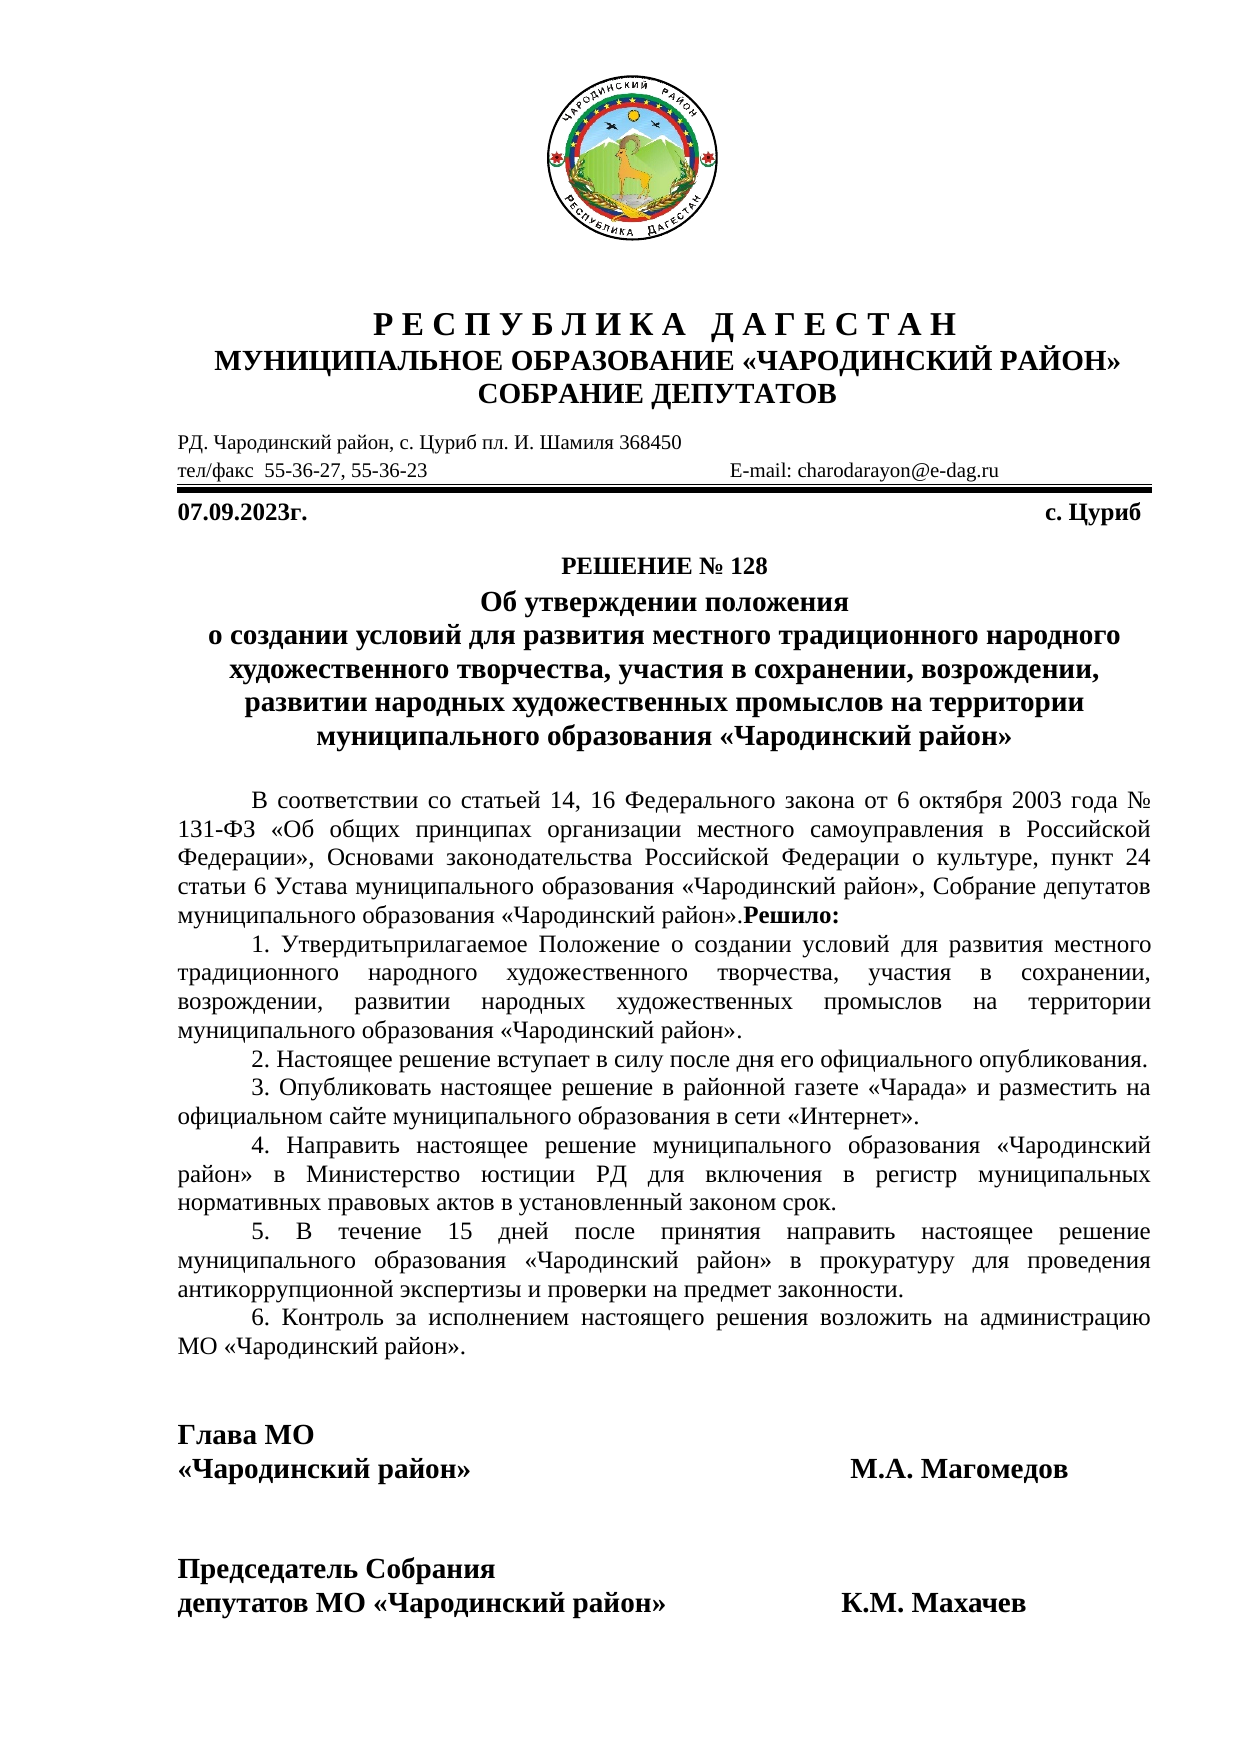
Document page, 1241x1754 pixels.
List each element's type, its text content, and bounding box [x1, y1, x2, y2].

text 5. В течение 15 дней после принятия направить настоящее решение муниципального образования «Чародинский район» в прокуратуру для проведения антикоррупционной экспертизы и проверки на предмет законности. [177, 1216, 1152, 1302]
text 3. Опубликовать настоящее решение в районной газете «Чарада» и разместить на официальном сайте муниципального образования в сети «Интернет». [177, 1072, 1152, 1130]
text СОБРАНИЕ ДЕПУТАТОВ [162, 376, 1152, 410]
text Председатель Собрания [177, 1552, 1152, 1585]
text 6. Контроль за исполнением настоящего решения возложить на администрацию МО «Чародинский район». [177, 1302, 1152, 1360]
text 4. Направить настоящее решение муниципального образования «Чародинский район» в Министерство юстиции РД для включения в регистр муниципальных нормативных правовых актов в установленный законом срок. [177, 1130, 1152, 1216]
text 2. Настоящее решение вступает в силу после дня его официального опубликования. [177, 1044, 1152, 1072]
text РЕШЕНИЕ № 128 [177, 551, 1152, 579]
text депутатов МО «Чародинский район» К.М. Махачев [177, 1585, 1152, 1619]
picture [547, 77, 610, 146]
picture [550, 78, 715, 238]
text В соответствии со статьей 14, 16 Федерального закона от 6 октября 2003 года № 131-ФЗ «Об общих принципах организации местного самоуправления в Российской Федерации», Основами законодательства Российской Федерации о культуре, пункт 24 статьи 6 Устава муниципального образования «Чародинский район», Собрание депутатов муниципального образования «Чародинский район».Решило: [177, 785, 1152, 929]
picture [654, 77, 717, 141]
text 07.09.2023г. с. Цуриб [177, 497, 1152, 526]
text Глава МО [177, 1417, 1152, 1451]
text 1. Утвердитьприлагаемое Положение о создании условий для развития местного традиционного народного художественного творчества, участия в сохранении, возрождении, развитии народных художественных промыслов на территории муниципального образования «Чародинский район». [177, 929, 1152, 1044]
text Р Е С П У Б Л И К А Д А Г Е С Т А Н [177, 304, 1152, 343]
text Об утверждении положения [177, 584, 1152, 617]
text «Чародинский район» М.А. Магомедов [177, 1451, 1152, 1484]
text РД. Чародинский район, с. Цуриб пл. И. Шамиля 368450 тел/факс 55-36-27, 55-36-23 E-mail: charodarayon@e-dag.ru [177, 430, 1152, 484]
text МУНИЦИПАЛЬНОЕ ОБРАЗОВАНИЕ «ЧАРОДИНСКИЙ РАЙОН» [162, 343, 1152, 376]
picture [547, 170, 616, 240]
text о создании условий для развития местного традиционного народного художественного творчества, участия в сохранении, возрождении, развитии народных художественных промыслов на территории муниципального образования «Чародинский район» [177, 617, 1152, 751]
picture [649, 175, 717, 240]
